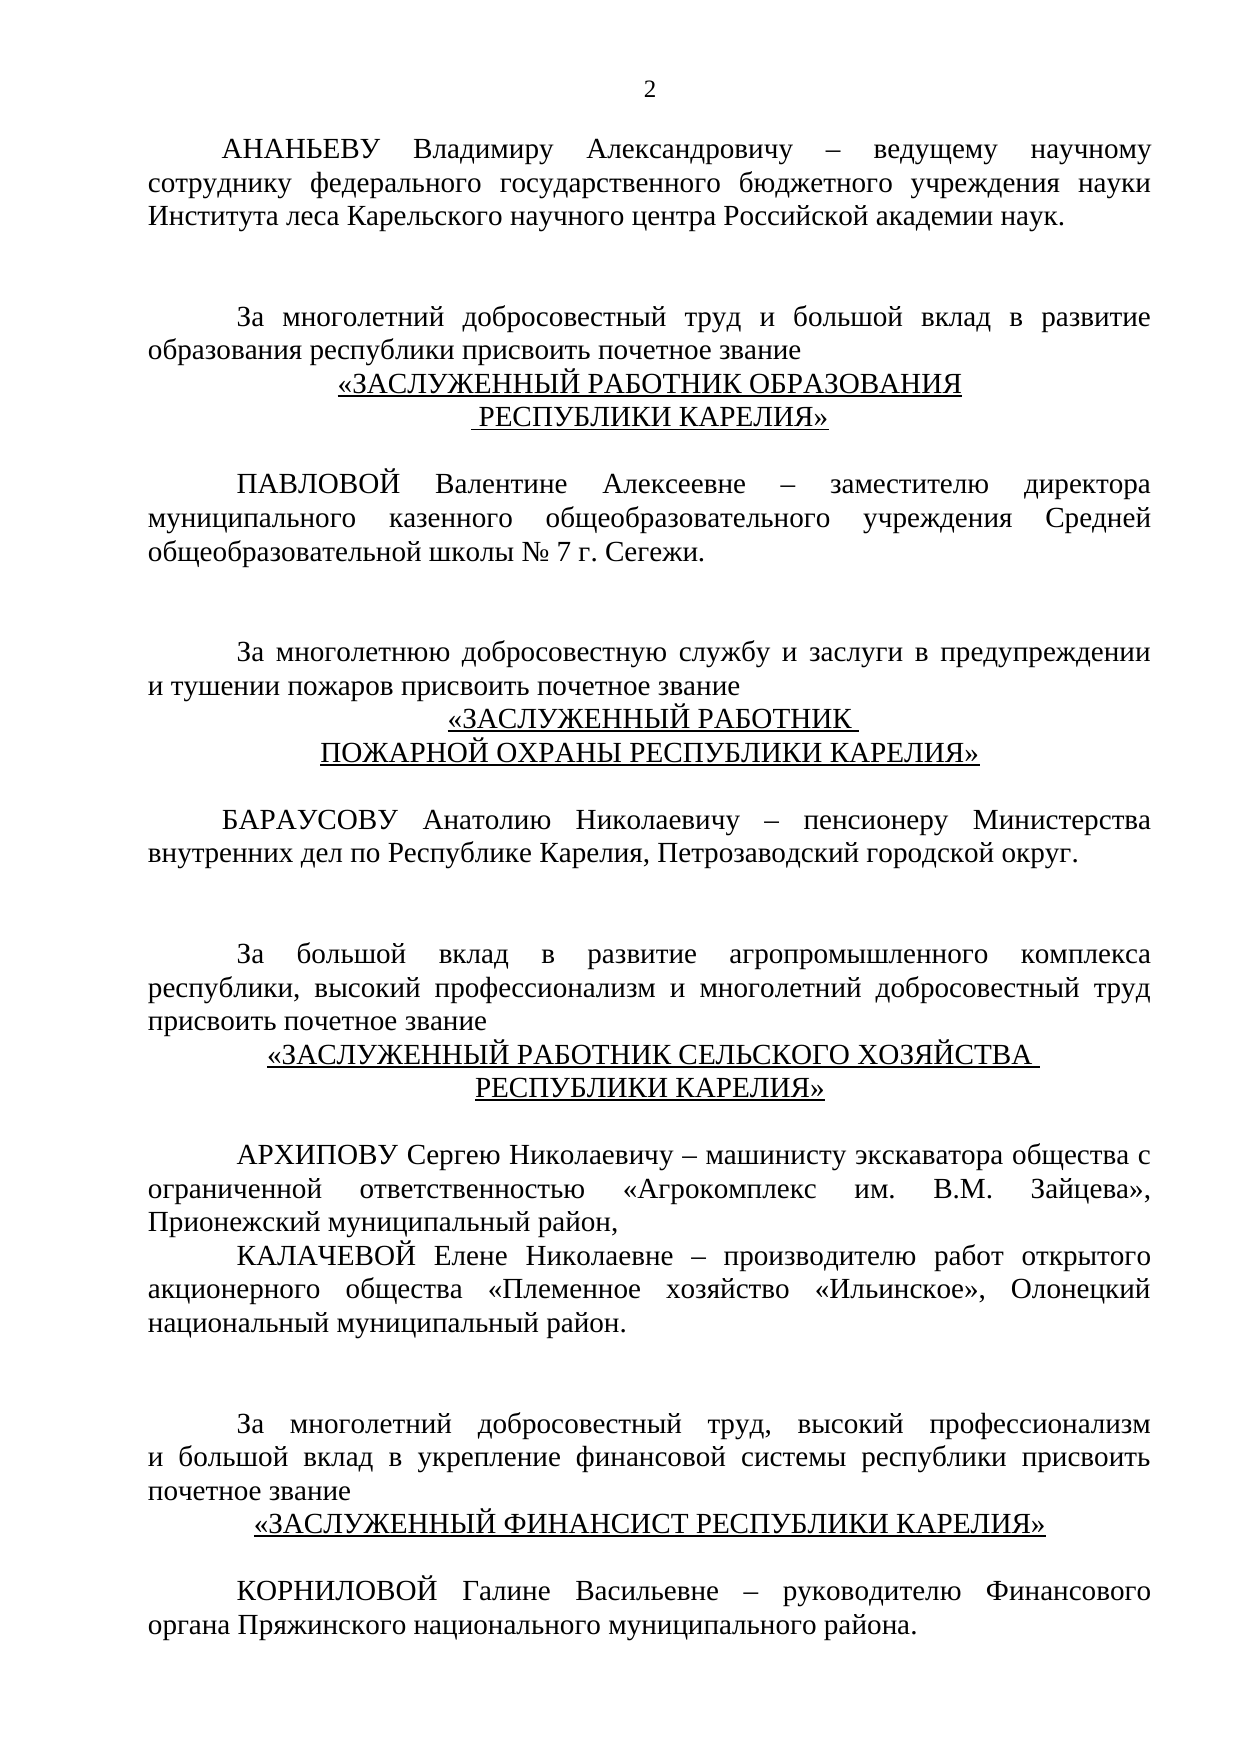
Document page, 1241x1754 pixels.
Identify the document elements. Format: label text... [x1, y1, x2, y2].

text За большой вклад в развитие агропромышленного комплекса республики, высокий профессионализм и многолетний добросовестный труд присвоить почетное звание [148, 936, 1152, 1037]
text За многолетнюю добросовестную службу и заслуги в предупреждении и тушении пожаров присвоить почетное звание [148, 634, 1152, 701]
text «ЗАСЛУЖЕННЫЙ РАБОТНИК ОБРАЗОВАНИЯ [148, 366, 1152, 399]
text «ЗАСЛУЖЕННЫЙ ФИНАНСИСТ РЕСПУБЛИКИ КАРЕЛИЯ» [148, 1506, 1152, 1540]
text ПОЖАРНОЙ ОХРАНЫ РЕСПУБЛИКИ КАРЕЛИЯ» [148, 735, 1152, 768]
text КАЛАЧЕВОЙ Елене Николаевне – производителю работ открытого акционерного общества «Племенное хозяйство «Ильинское», Олонецкий национальный муниципальный район. [148, 1238, 1152, 1339]
text ПАВЛОВОЙ Валентине Алексеевне – заместителю директора муниципального казенного общеобразовательного учреждения Средней общеобразовательной школы № 7 г. Сегежи. [148, 467, 1152, 567]
text БАРАУСОВУ Анатолию Николаевичу – пенсионеру Министерства внутренних дел по Республике Карелия, Петрозаводский городской округ. [148, 802, 1152, 869]
text За многолетний добросовестный труд, высокий профессионализм и большой вклад в укрепление финансовой системы республики присвоить почетное звание [148, 1406, 1152, 1506]
text За многолетний добросовестный труд и большой вклад в развитие образования республики присвоить почетное звание [148, 299, 1152, 366]
text «ЗАСЛУЖЕННЫЙ РАБОТНИК [148, 701, 1152, 735]
text РЕСПУБЛИКИ КАРЕЛИЯ» [148, 1070, 1152, 1104]
text РЕСПУБЛИКИ КАРЕЛИЯ» [148, 399, 1152, 433]
text КОРНИЛОВОЙ Галине Васильевне – руководителю Финансового органа Пряжинского национального муниципального района. [148, 1573, 1152, 1641]
text АНАНЬЕВУ Владимиру Александровичу – ведущему научному сотруднику федерального государственного бюджетного учреждения науки Института леса Карельского научного центра Российской академии наук. [148, 131, 1152, 232]
text АРХИПОВУ Сергею Николаевичу – машинисту экскаватора общества с ограниченной ответственностью «Агрокомплекс им. В.М. Зайцева», Прионежский муниципальный район, [148, 1137, 1152, 1238]
text «ЗАСЛУЖЕННЫЙ РАБОТНИК СЕЛЬСКОГО ХОЗЯЙСТВА [148, 1037, 1152, 1070]
